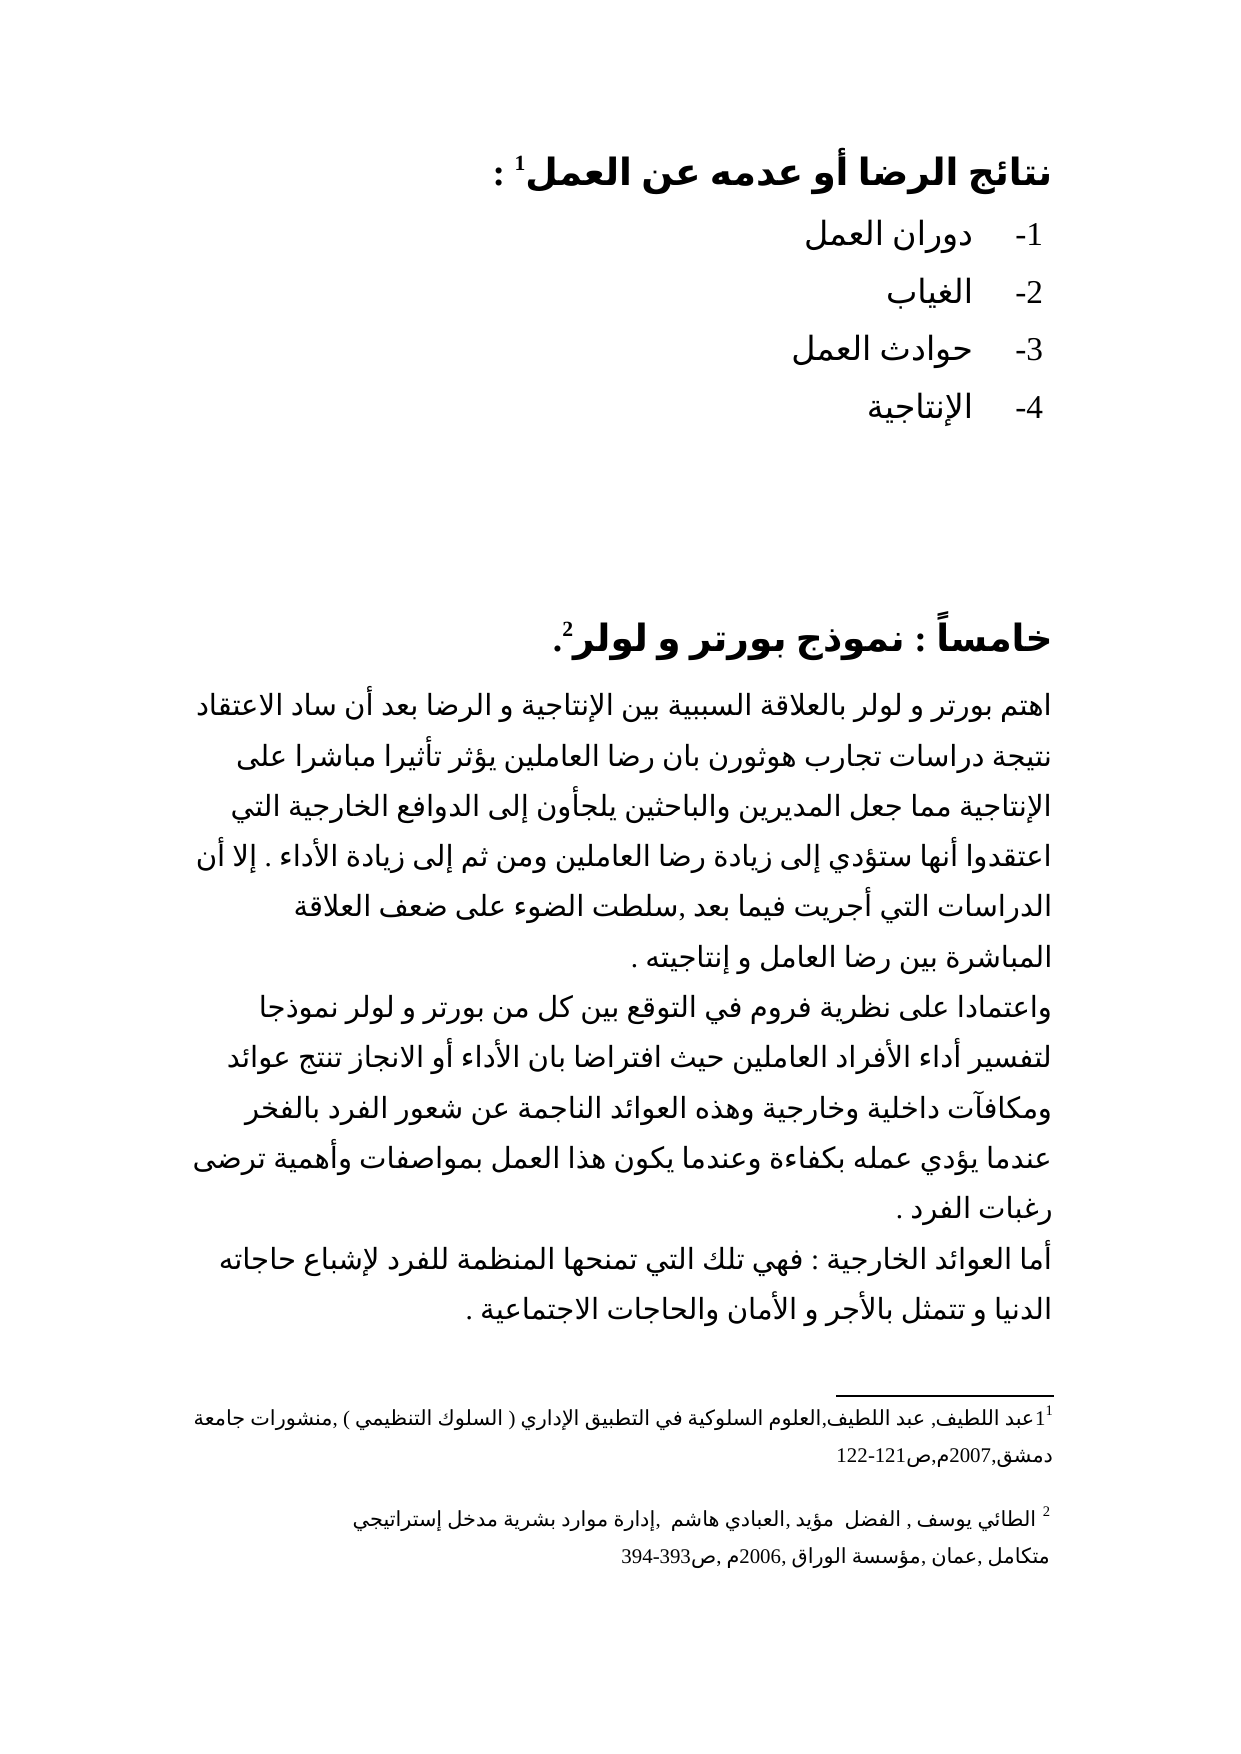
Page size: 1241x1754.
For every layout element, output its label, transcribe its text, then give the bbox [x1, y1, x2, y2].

text اهتم بورتر و لولر بالعلاقة السببية بين الإنتاجية و الرضا بعد أن ساد الاعتقاد نتيجة دراسات تجارب هوثورن بان رضا العاملين يؤثر تأثيرا مباشرا على الإنتاجية مما جعل المديرين والباحثين يلجأون إلى الدوافع الخارجية التي اعتقدوا أنها ستؤدي إلى زيادة رضا العاملين ومن ثم إلى زيادة الأداء . إلا أن الدراسات التي أجريت فيما بعد ,سلطت الضوء على ضعف العلاقة المباشرة بين رضا العامل و إنتاجيته . [187, 688, 1053, 973]
text نتائج الرضا أو عدمه عن العمل : [187, 150, 1053, 193]
list الإنتاجية [187, 387, 1015, 426]
list الغياب [187, 272, 1015, 311]
list دوران العمل [187, 215, 1015, 253]
text أما العوائد الخارجية : فهي تلك التي تمنحها المنظمة للفرد لإشباع حاجاته الدنيا و تتمثل بالأجر و الأمان والحاجات الاجتماعية . [187, 1242, 1053, 1326]
text خامساً : نموذج بورتر و لولر. [187, 616, 1053, 659]
list حوادث العمل [187, 330, 1015, 368]
text واعتمادا على نظرية فروم في التوقع بين كل من بورتر و لولر نموذجا لتفسير أداء الأفراد العاملين حيث افتراضا بان الأداء أو الانجاز تنتج عوائد ومكافآت داخلية وخارجية وهذه العوائد الناجمة عن شعور الفرد بالفخر عندما يؤدي عمله بكفاءة وعندما يكون هذا العمل بمواصفات وأهمية ترضى رغبات الفرد . [187, 990, 1053, 1225]
